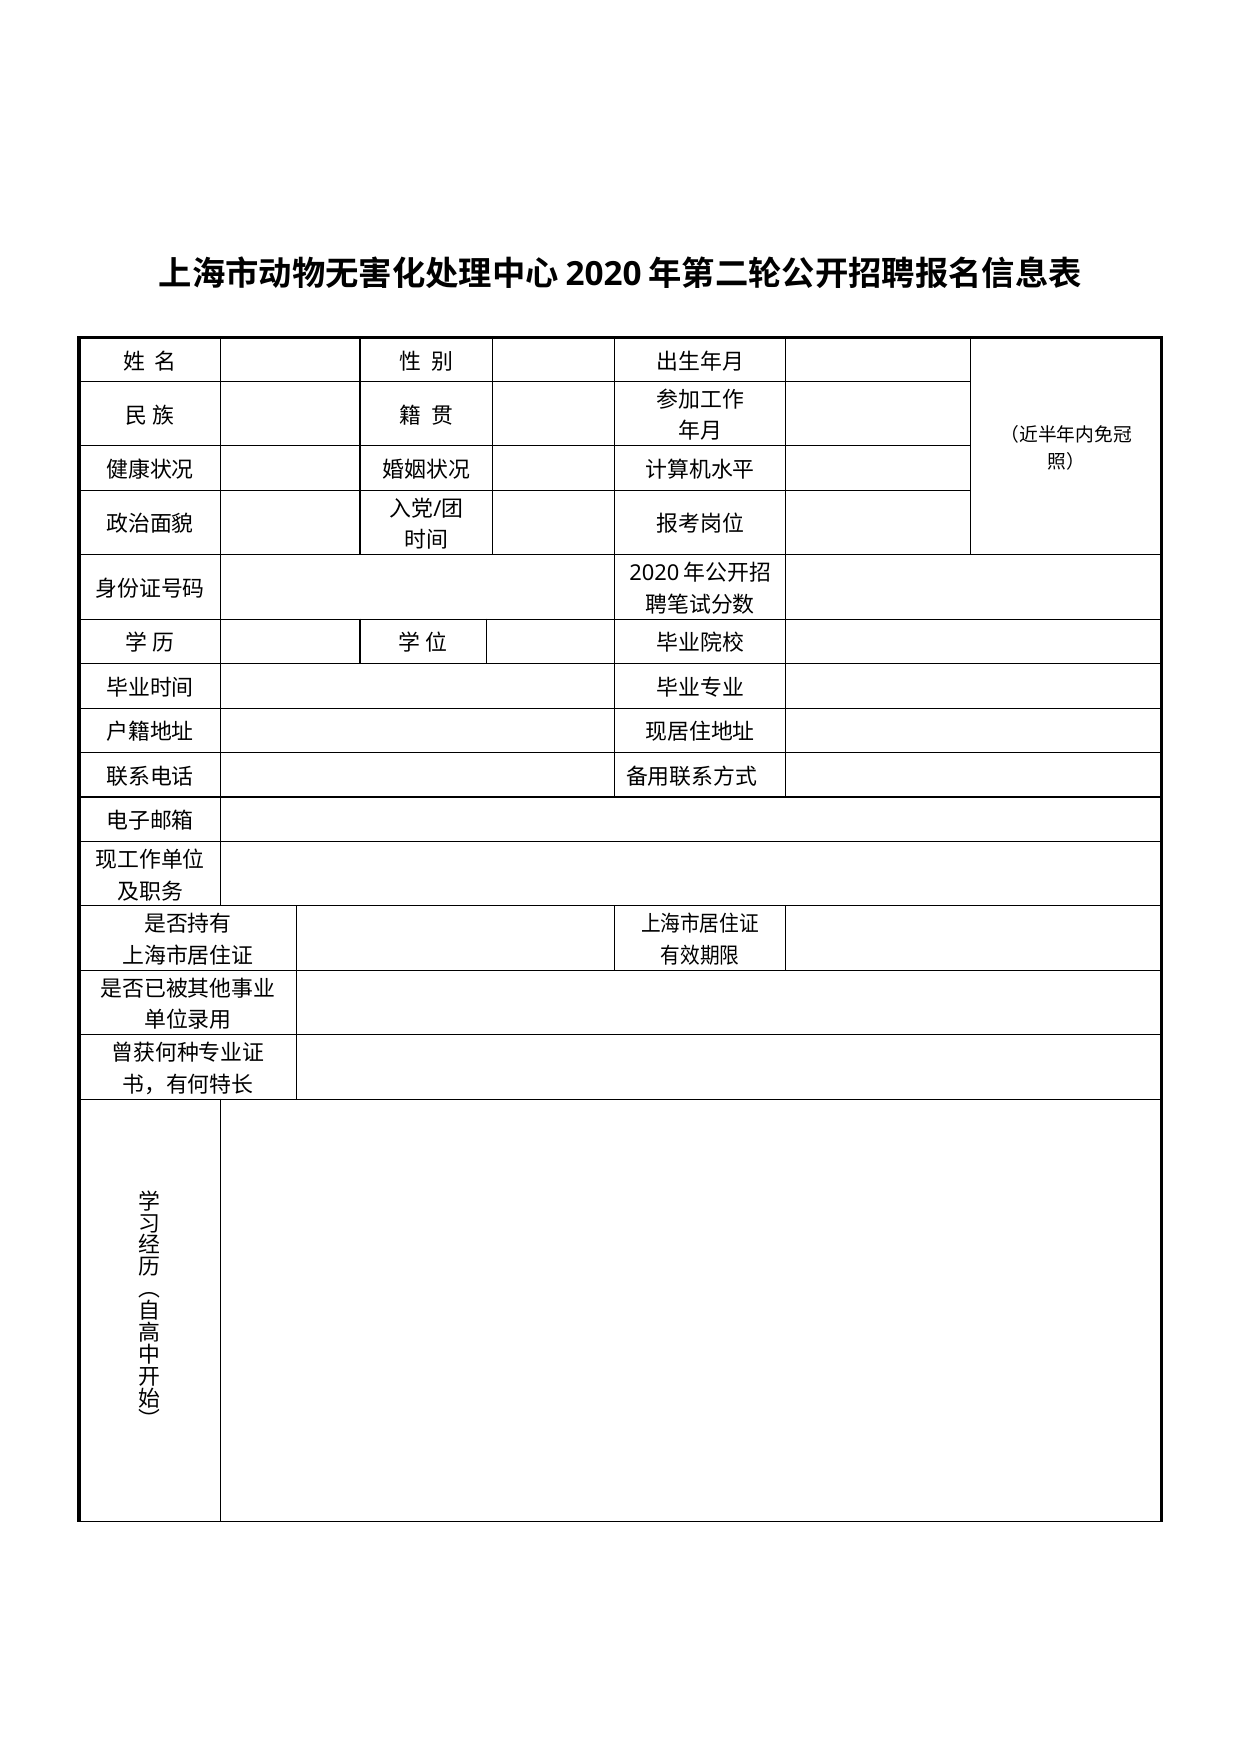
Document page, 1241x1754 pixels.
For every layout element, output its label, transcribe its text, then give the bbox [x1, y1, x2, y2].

table_header 出生年月 [615, 339, 785, 381]
text 上海市动物无害化处理中心2020年第二轮公开招聘报名信息表 [116, 239, 1124, 304]
table_cell 上海市居住证 有效期限 [615, 906, 785, 970]
table_cell 备用联系方式 [615, 753, 785, 796]
table_cell 学 位 [361, 620, 486, 663]
table_cell 参加工作 年月 [615, 382, 785, 445]
table_cell [297, 906, 614, 970]
table_cell [221, 1100, 1160, 1521]
table_cell [786, 446, 970, 489]
table_cell [221, 709, 614, 752]
table_cell [221, 382, 359, 445]
table_cell [487, 620, 614, 663]
table_header [786, 339, 970, 381]
table_cell 电子邮箱 [81, 798, 220, 841]
table_cell [786, 491, 970, 554]
table_cell 政治面貌 [81, 491, 220, 554]
table_header 姓 名 [81, 339, 220, 381]
table_cell 民 族 [81, 382, 220, 445]
table_cell [221, 842, 1160, 905]
table_cell [786, 753, 1160, 796]
table_cell 现工作单位及职务 [81, 842, 220, 905]
table_cell 是否已被其他事业单位录用 [81, 971, 296, 1034]
table_cell [221, 620, 359, 663]
table_cell [221, 446, 359, 489]
table_cell 报考岗位 [615, 491, 785, 554]
table_cell [221, 491, 359, 554]
table_cell [786, 382, 970, 445]
table_cell [493, 491, 614, 554]
table_header （近半年内免冠照） [971, 339, 1160, 554]
table_cell 身份证号码 [81, 555, 220, 618]
table_header 性 别 [361, 339, 492, 381]
table_cell 毕业院校 [615, 620, 785, 663]
table_cell 户籍地址 [81, 709, 220, 752]
table_cell 联系电话 [81, 753, 220, 796]
table_cell [786, 906, 1160, 970]
table_header [493, 339, 614, 381]
table_cell [493, 446, 614, 489]
table_cell [297, 1035, 1160, 1098]
table_cell 婚姻状况 [361, 446, 492, 489]
table_cell [221, 753, 614, 796]
table_header [221, 339, 359, 381]
table_cell [221, 555, 614, 618]
table_cell 入党/团 时间 [361, 491, 492, 554]
table_cell [786, 709, 1160, 752]
table_cell 是否持有 上海市居住证 [81, 906, 296, 970]
table_cell 2020年公开招聘笔试分数 [615, 555, 785, 618]
table_cell 健康状况 [81, 446, 220, 489]
table_cell [221, 798, 1160, 841]
table_cell [786, 555, 1160, 618]
table_cell [493, 382, 614, 445]
table_cell 学 历 [81, 620, 220, 663]
table_cell [221, 664, 614, 707]
table_cell 籍 贯 [361, 382, 492, 445]
table_cell 计算机水平 [615, 446, 785, 489]
table_cell 现居住地址 [615, 709, 785, 752]
table_cell 毕业时间 [81, 664, 220, 707]
table_cell [786, 664, 1160, 707]
table_cell 毕业专业 [615, 664, 785, 707]
table_cell [297, 971, 1160, 1034]
table_cell 学习经历（自高中开始） [81, 1100, 220, 1521]
table_cell 曾获何种专业证书，有何特长 [81, 1035, 296, 1098]
table_cell [786, 620, 1160, 663]
